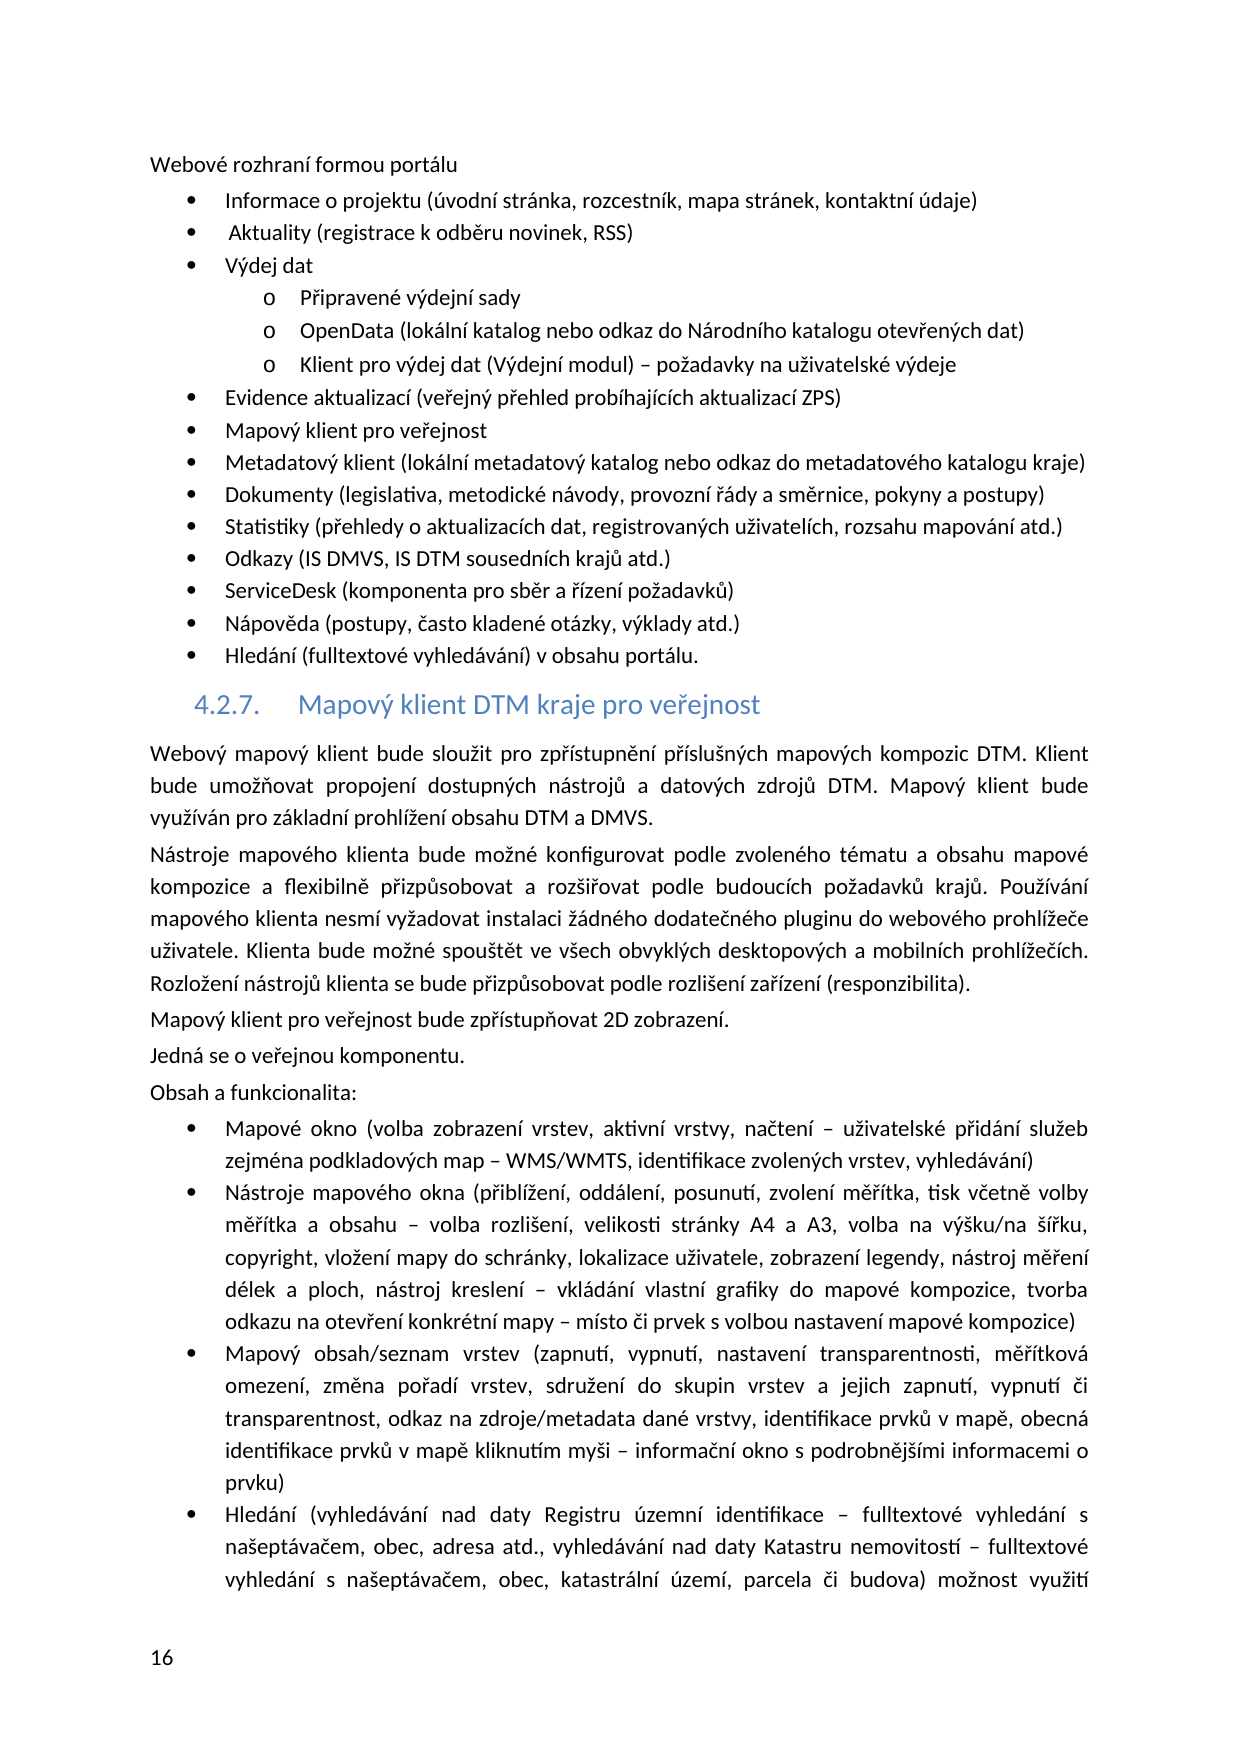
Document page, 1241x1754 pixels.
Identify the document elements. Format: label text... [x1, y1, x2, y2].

text Nástroje mapového klienta bude možné konfigurovat podle zvoleného tématu a obsahu mapové kompozice a flexibilně přizpůsobovat a rozšiřovat podle budoucích požadavků krajů. Používání mapového klienta nesmí vyžadovat instalaci žádného dodatečného pluginu do webového prohlížeče uživatele. Klienta bude možné spouštět ve všech obvyklých desktopových a mobilních prohlížečích. Rozložení nástrojů klienta se bude přizpůsobovat podle rozlišení zařízení (responzibilita). [150, 840, 1090, 997]
list Nástroje mapového okna (přiblížení, oddálení, posunutí, zvolení měřítka, tisk včetně volby měřítka a obsahu – volba rozlišení, velikosti stránky A4 a A3, volba na výšku/na šířku, copyright, vložení mapy do schránky, lokalizace uživatele, zobrazení legendy, nástroj měření délek a ploch, nástroj kreslení – vkládání vlastní grafiky do mapové kompozice, tvorba odkazu na otevření konkrétní mapy – místo či prvek s volbou nastavení mapové kompozice) [187, 1178, 1090, 1335]
text Webový mapový klient bude sloužit pro zpřístupnění příslušných mapových kompozic DTM. Klient bude umožňovat propojení dostupných nástrojů a datových zdrojů DTM. Mapový klient bude využíván pro základní prohlížení obsahu DTM a DMVS. [150, 739, 1090, 832]
list Evidence aktualizací (veřejný přehled probíhajících aktualizací ZPS) [187, 383, 1090, 412]
list Mapový klient pro veřejnost [187, 416, 1090, 444]
list Hledání (fulltextové vyhledávání) v obsahu portálu. [187, 641, 1090, 669]
subtitle Mapový klient DTM kraje pro veřejnost [260, 686, 1090, 721]
list Dokumenty (legislativa, metodické návody, provozní řády a směrnice, pokyny a postupy) [187, 480, 1090, 508]
text Obsah a funkcionalita: [150, 1078, 1090, 1106]
list Odkazy (IS DMVS, IS DTM sousedních krajů atd.) [187, 544, 1090, 572]
text Mapový klient pro veřejnost bude zpřístupňovat 2D zobrazení. [150, 1005, 1090, 1033]
list Výdej dat [187, 251, 1090, 279]
text Webové rozhraní formou portálu [150, 150, 1090, 178]
list Metadatový klient (lokální metadatový katalog nebo odkaz do metadatového katalogu kraje) [187, 448, 1090, 476]
list Aktuality (registrace k odběru novinek, RSS) [187, 218, 1090, 247]
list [187, 1500, 1090, 1593]
list Mapový obsah/seznam vrstev (zapnutí, vypnutí, nastavení transparentnosti, měřítková omezení, změna pořadí vrstev, sdružení do skupin vrstev a jejich zapnutí, vypnutí či transparentnost, odkaz na zdroje/metadata dané vrstvy, identifikace prvků v mapě, obecná identifikace prvků v mapě kliknutím myši – informační okno s podrobnějšími informacemi o prvku) [187, 1339, 1090, 1496]
list OpenData (lokální katalog nebo odkaz do Národního katalogu otevřených dat) [262, 316, 1090, 346]
list Klient pro výdej dat (Výdejní modul) – požadavky na uživatelské výdeje [262, 350, 1090, 379]
list Nápověda (postupy, často kladené otázky, výklady atd.) [187, 609, 1090, 637]
list ServiceDesk (komponenta pro sběr a řízení požadavků) [187, 577, 1090, 605]
list Statistiky (přehledy o aktualizacích dat, registrovaných uživatelích, rozsahu mapování atd.) [187, 512, 1090, 540]
list Připravené výdejní sady [262, 283, 1090, 312]
list Informace o projektu (úvodní stránka, rozcestník, mapa stránek, kontaktní údaje) [187, 186, 1090, 214]
list Mapové okno (volba zobrazení vrstev, aktivní vrstvy, načtení – uživatelské přidání služeb zejména podkladových map – WMS/WMTS, identifikace zvolených vrstev, vyhledávání) [187, 1114, 1090, 1174]
text Jedná se o veřejnou komponentu. [150, 1041, 1090, 1069]
